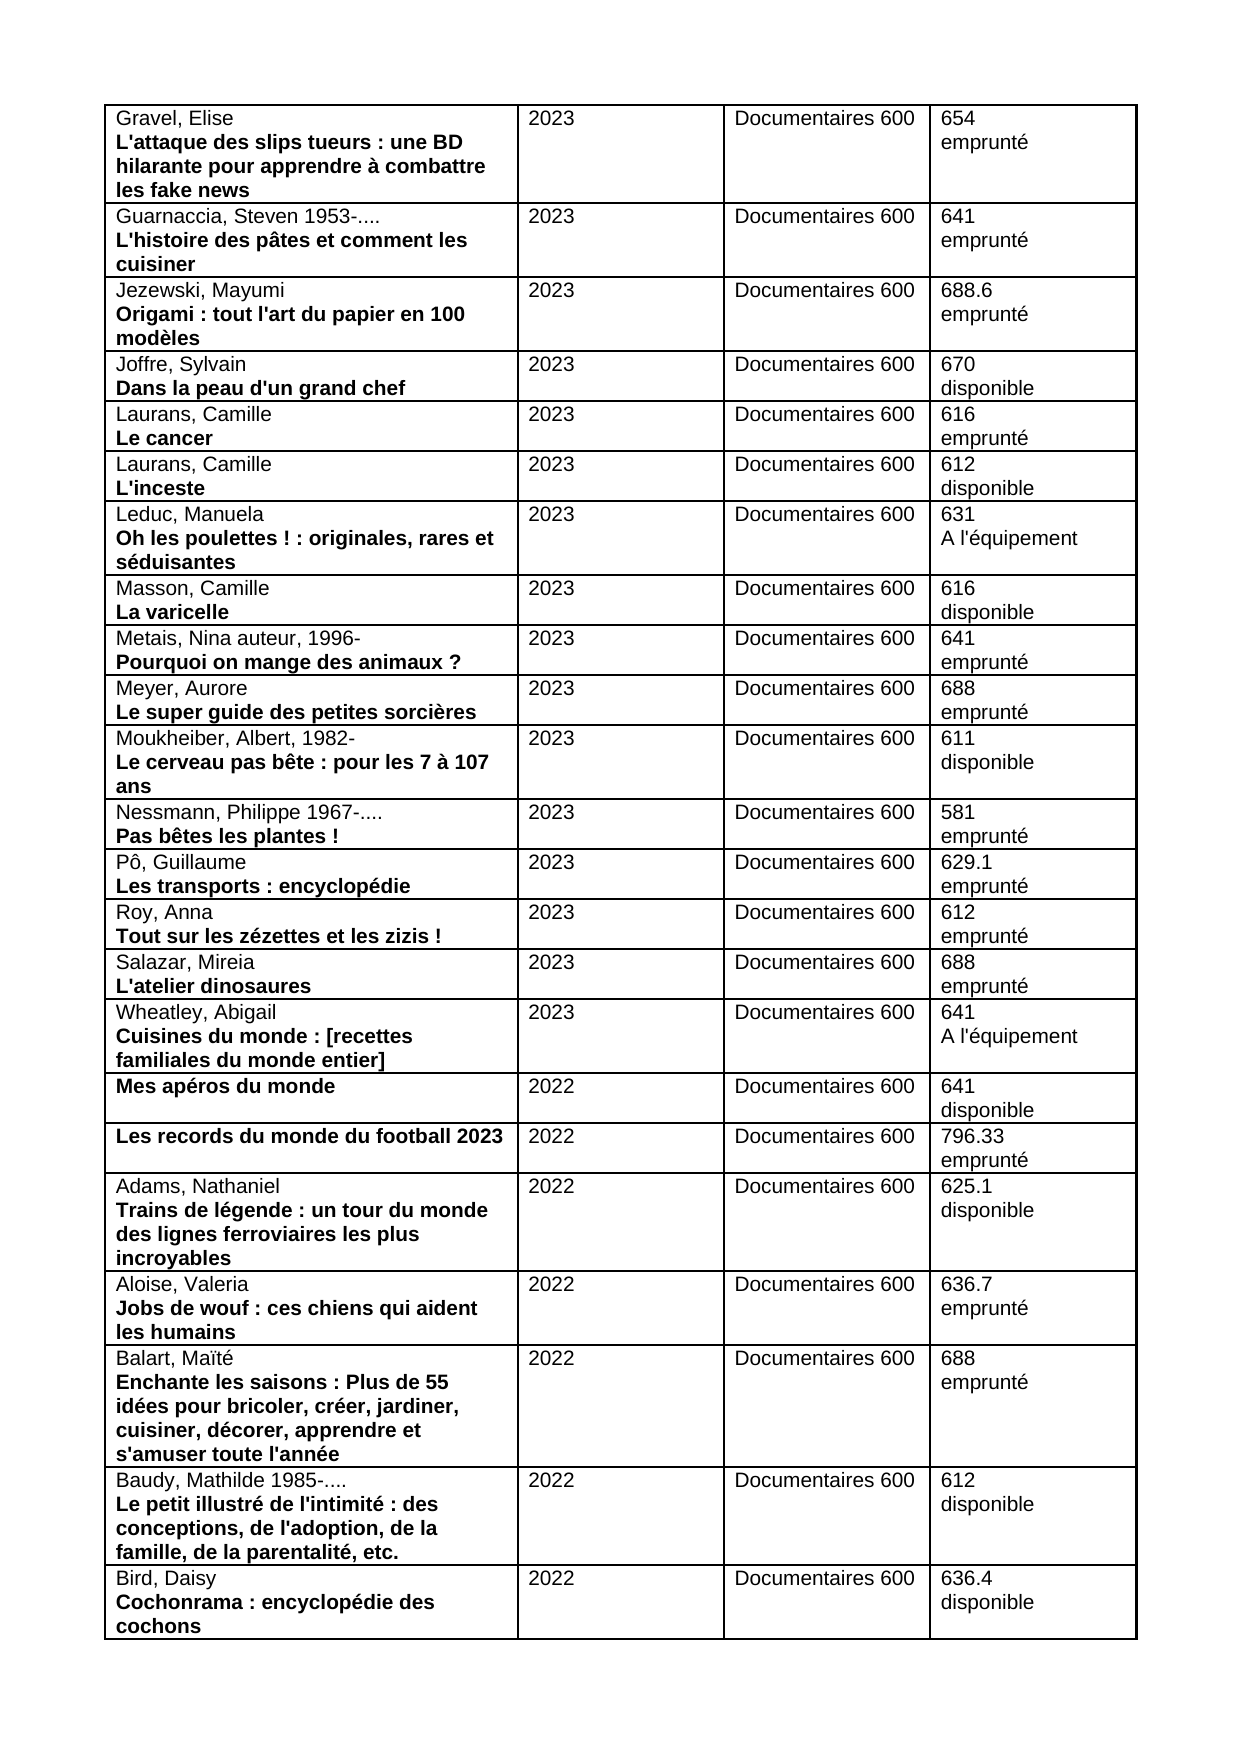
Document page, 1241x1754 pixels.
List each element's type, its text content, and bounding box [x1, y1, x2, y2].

table_cell Gravel, Elise L'attaque des slips tueurs : une BD hilarante pour apprendre à combattre les fake news [106, 106, 517, 202]
table_cell Documentaires 600 [725, 800, 929, 848]
table_cell Joffre, Sylvain Dans la peau d'un grand chef [106, 352, 517, 400]
table_cell Bird, Daisy Cochonrama : encyclopédie des cochons [106, 1566, 517, 1637]
table_cell Documentaires 600 [725, 106, 929, 202]
table_cell Documentaires 600 [725, 1272, 929, 1344]
table_cell Adams, Nathaniel Trains de légende : un tour du monde des lignes ferroviaires les plus incroyables [106, 1174, 517, 1270]
table_cell 641 emprunté [931, 626, 1135, 674]
table_cell Baudy, Mathilde 1985-.... Le petit illustré de l'intimité : des conceptions, de l'adoption, de la famille, de la parentalité, etc. [106, 1468, 517, 1563]
table_cell 670 disponible [931, 352, 1135, 400]
table_cell Nessmann, Philippe 1967-.... Pas bêtes les plantes ! [106, 800, 517, 848]
table_cell 2023 [519, 626, 723, 674]
table_cell Meyer, Aurore Le super guide des petites sorcières [106, 676, 517, 724]
table_cell 2022 [519, 1468, 723, 1563]
table_cell 612 disponible [931, 452, 1135, 500]
table_cell Laurans, Camille Le cancer [106, 402, 517, 450]
table_cell Les records du monde du football 2023 [106, 1124, 517, 1172]
table_cell 688.6 emprunté [931, 278, 1135, 350]
table_cell Metais, Nina auteur, 1996- Pourquoi on mange des animaux ? [106, 626, 517, 674]
table_cell Laurans, Camille L'inceste [106, 452, 517, 500]
table_cell Documentaires 600 [725, 626, 929, 674]
table_cell 2022 [519, 1566, 723, 1637]
table_cell 2023 [519, 452, 723, 500]
table_cell 688 emprunté [931, 950, 1135, 998]
table_cell Documentaires 600 [725, 1174, 929, 1270]
table_cell 631 A l'équipement [931, 502, 1135, 574]
table_cell Documentaires 600 [725, 676, 929, 724]
table_cell Documentaires 600 [725, 900, 929, 948]
table_cell Documentaires 600 [725, 204, 929, 276]
table_cell 641 A l'équipement [931, 1000, 1135, 1072]
table_cell 581 emprunté [931, 800, 1135, 848]
table_cell Documentaires 600 [725, 850, 929, 898]
table_cell 641 emprunté [931, 204, 1135, 276]
table_cell Masson, Camille La varicelle [106, 576, 517, 624]
table_cell Leduc, Manuela Oh les poulettes ! : originales, rares et séduisantes [106, 502, 517, 574]
table_cell Documentaires 600 [725, 452, 929, 500]
table_cell 2023 [519, 278, 723, 350]
table_cell Documentaires 600 [725, 950, 929, 998]
table_cell 2022 [519, 1124, 723, 1172]
table_cell 2023 [519, 352, 723, 400]
table_cell Documentaires 600 [725, 502, 929, 574]
table_cell 2023 [519, 950, 723, 998]
table_cell Balart, Maïté Enchante les saisons : Plus de 55 idées pour bricoler, créer, jardiner, cuisiner, décorer, apprendre et s'amuser toute l'année [106, 1346, 517, 1466]
table_cell 636.4 disponible [931, 1566, 1135, 1637]
table_cell Documentaires 600 [725, 278, 929, 350]
table_cell Jezewski, Mayumi Origami : tout l'art du papier en 100 modèles [106, 278, 517, 350]
table_cell 2023 [519, 106, 723, 202]
table_cell 2023 [519, 850, 723, 898]
table_cell Pô, Guillaume Les transports : encyclopédie [106, 850, 517, 898]
table_cell 796.33 emprunté [931, 1124, 1135, 1172]
table_cell Documentaires 600 [725, 1074, 929, 1122]
table_cell 2023 [519, 800, 723, 848]
table_cell 616 emprunté [931, 402, 1135, 450]
table_cell 654 emprunté [931, 106, 1135, 202]
table_cell 2023 [519, 402, 723, 450]
table_cell Salazar, Mireia L'atelier dinosaures [106, 950, 517, 998]
table_cell Documentaires 600 [725, 576, 929, 624]
table_cell Documentaires 600 [725, 1124, 929, 1172]
table_cell Moukheiber, Albert, 1982- Le cerveau pas bête : pour les 7 à 107 ans [106, 726, 517, 798]
table_cell 612 emprunté [931, 900, 1135, 948]
table_cell 636.7 emprunté [931, 1272, 1135, 1344]
table_cell 688 emprunté [931, 1346, 1135, 1466]
table_cell Documentaires 600 [725, 1000, 929, 1072]
table_cell 629.1 emprunté [931, 850, 1135, 898]
table_cell 2023 [519, 900, 723, 948]
table_cell 2023 [519, 726, 723, 798]
table_cell 611 disponible [931, 726, 1135, 798]
table_cell 2022 [519, 1346, 723, 1466]
table_cell 2022 [519, 1174, 723, 1270]
table_cell Mes apéros du monde [106, 1074, 517, 1122]
table_cell Aloise, Valeria Jobs de wouf : ces chiens qui aident les humains [106, 1272, 517, 1344]
table_cell Guarnaccia, Steven 1953-.... L'histoire des pâtes et comment les cuisiner [106, 204, 517, 276]
table_cell Documentaires 600 [725, 726, 929, 798]
table_cell Roy, Anna Tout sur les zézettes et les zizis ! [106, 900, 517, 948]
table_cell Documentaires 600 [725, 402, 929, 450]
table_cell 2023 [519, 576, 723, 624]
table_cell 616 disponible [931, 576, 1135, 624]
table_cell Documentaires 600 [725, 352, 929, 400]
table_cell 2023 [519, 502, 723, 574]
table_cell Documentaires 600 [725, 1468, 929, 1563]
table_cell 2023 [519, 676, 723, 724]
table_cell Documentaires 600 [725, 1566, 929, 1637]
table_cell 688 emprunté [931, 676, 1135, 724]
table_cell 2023 [519, 204, 723, 276]
table_cell 612 disponible [931, 1468, 1135, 1563]
table_cell 2022 [519, 1272, 723, 1344]
table_cell 2023 [519, 1000, 723, 1072]
table_cell Documentaires 600 [725, 1346, 929, 1466]
table_cell 2022 [519, 1074, 723, 1122]
table_cell 625.1 disponible [931, 1174, 1135, 1270]
table_cell Wheatley, Abigail Cuisines du monde : [recettes familiales du monde entier] [106, 1000, 517, 1072]
table_cell 641 disponible [931, 1074, 1135, 1122]
